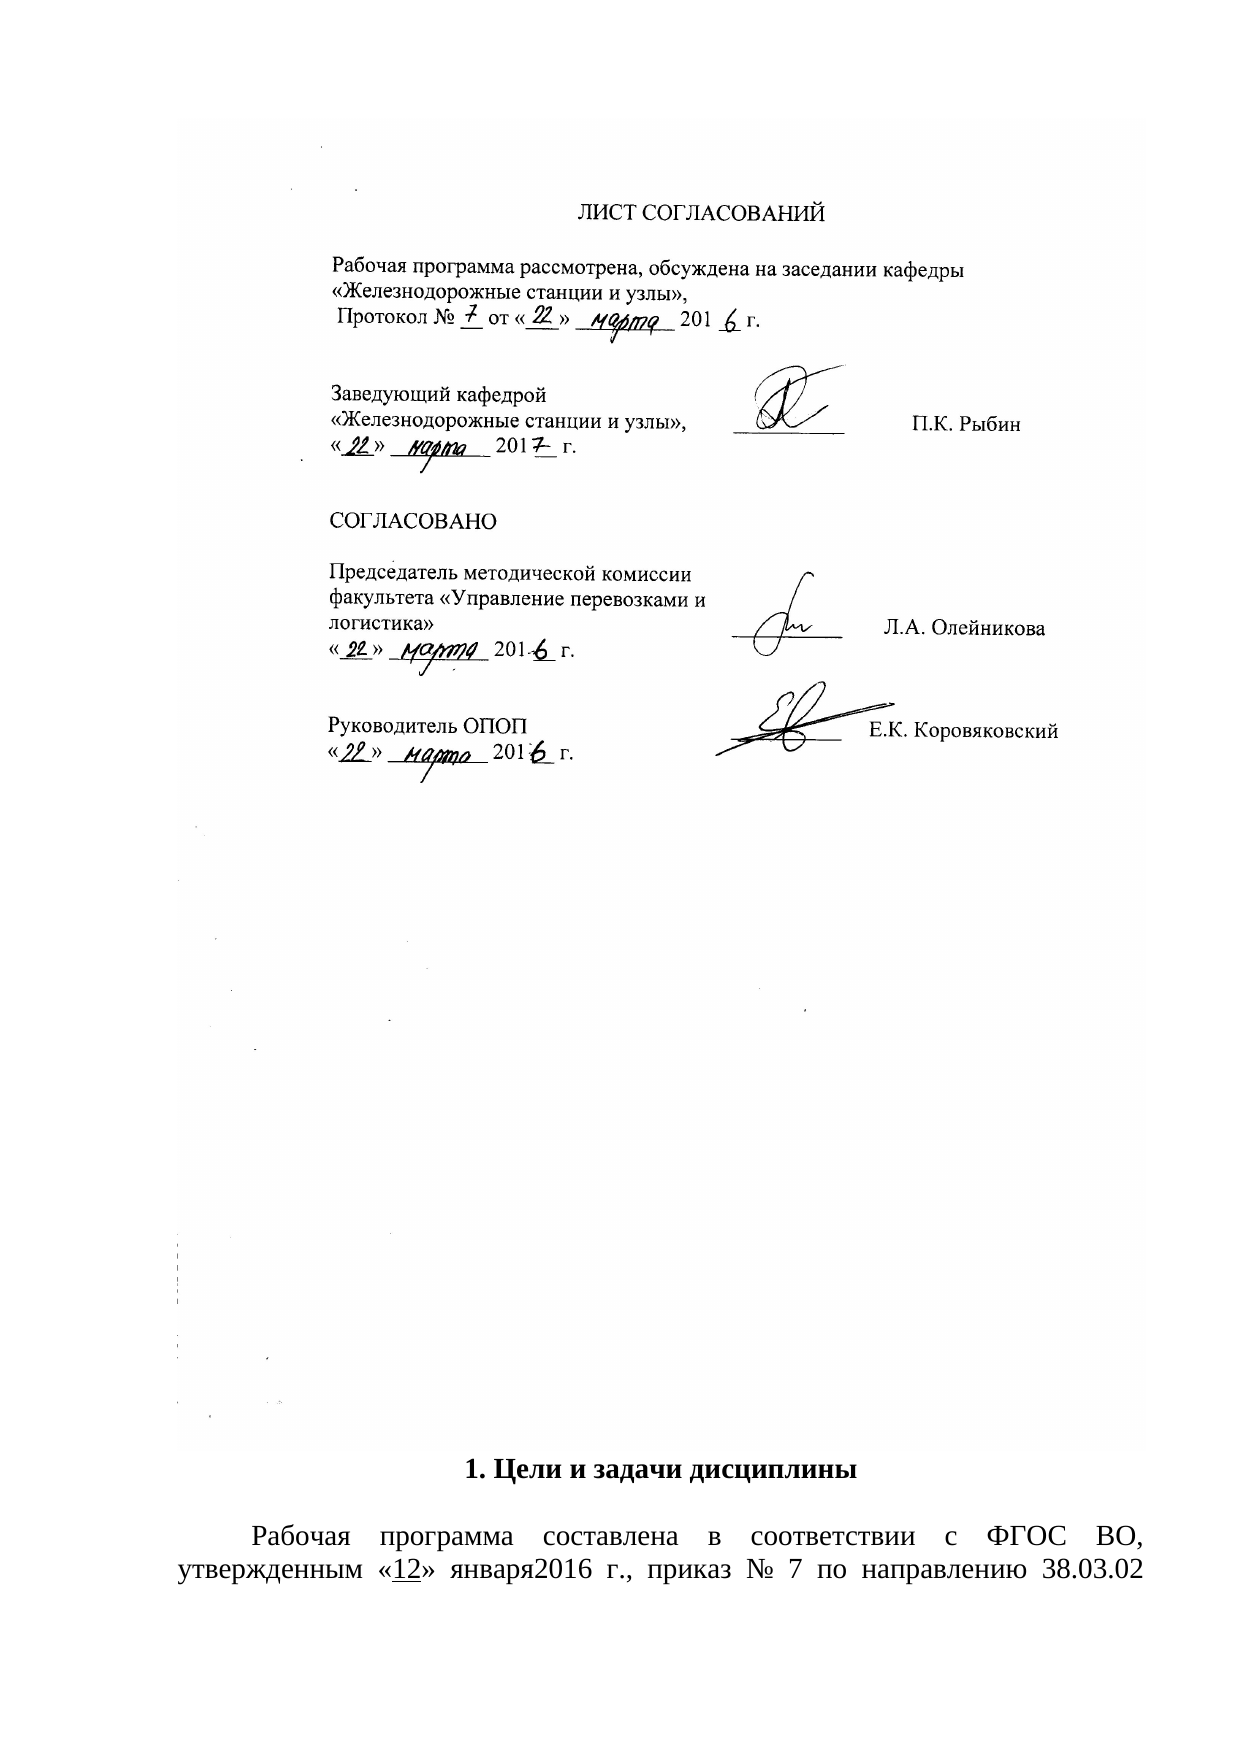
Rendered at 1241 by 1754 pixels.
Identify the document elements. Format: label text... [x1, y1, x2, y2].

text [177, 1518, 1144, 1585]
picture [177, 118, 1146, 1451]
text 1. Цели и задачи дисциплины [177, 1451, 1144, 1484]
